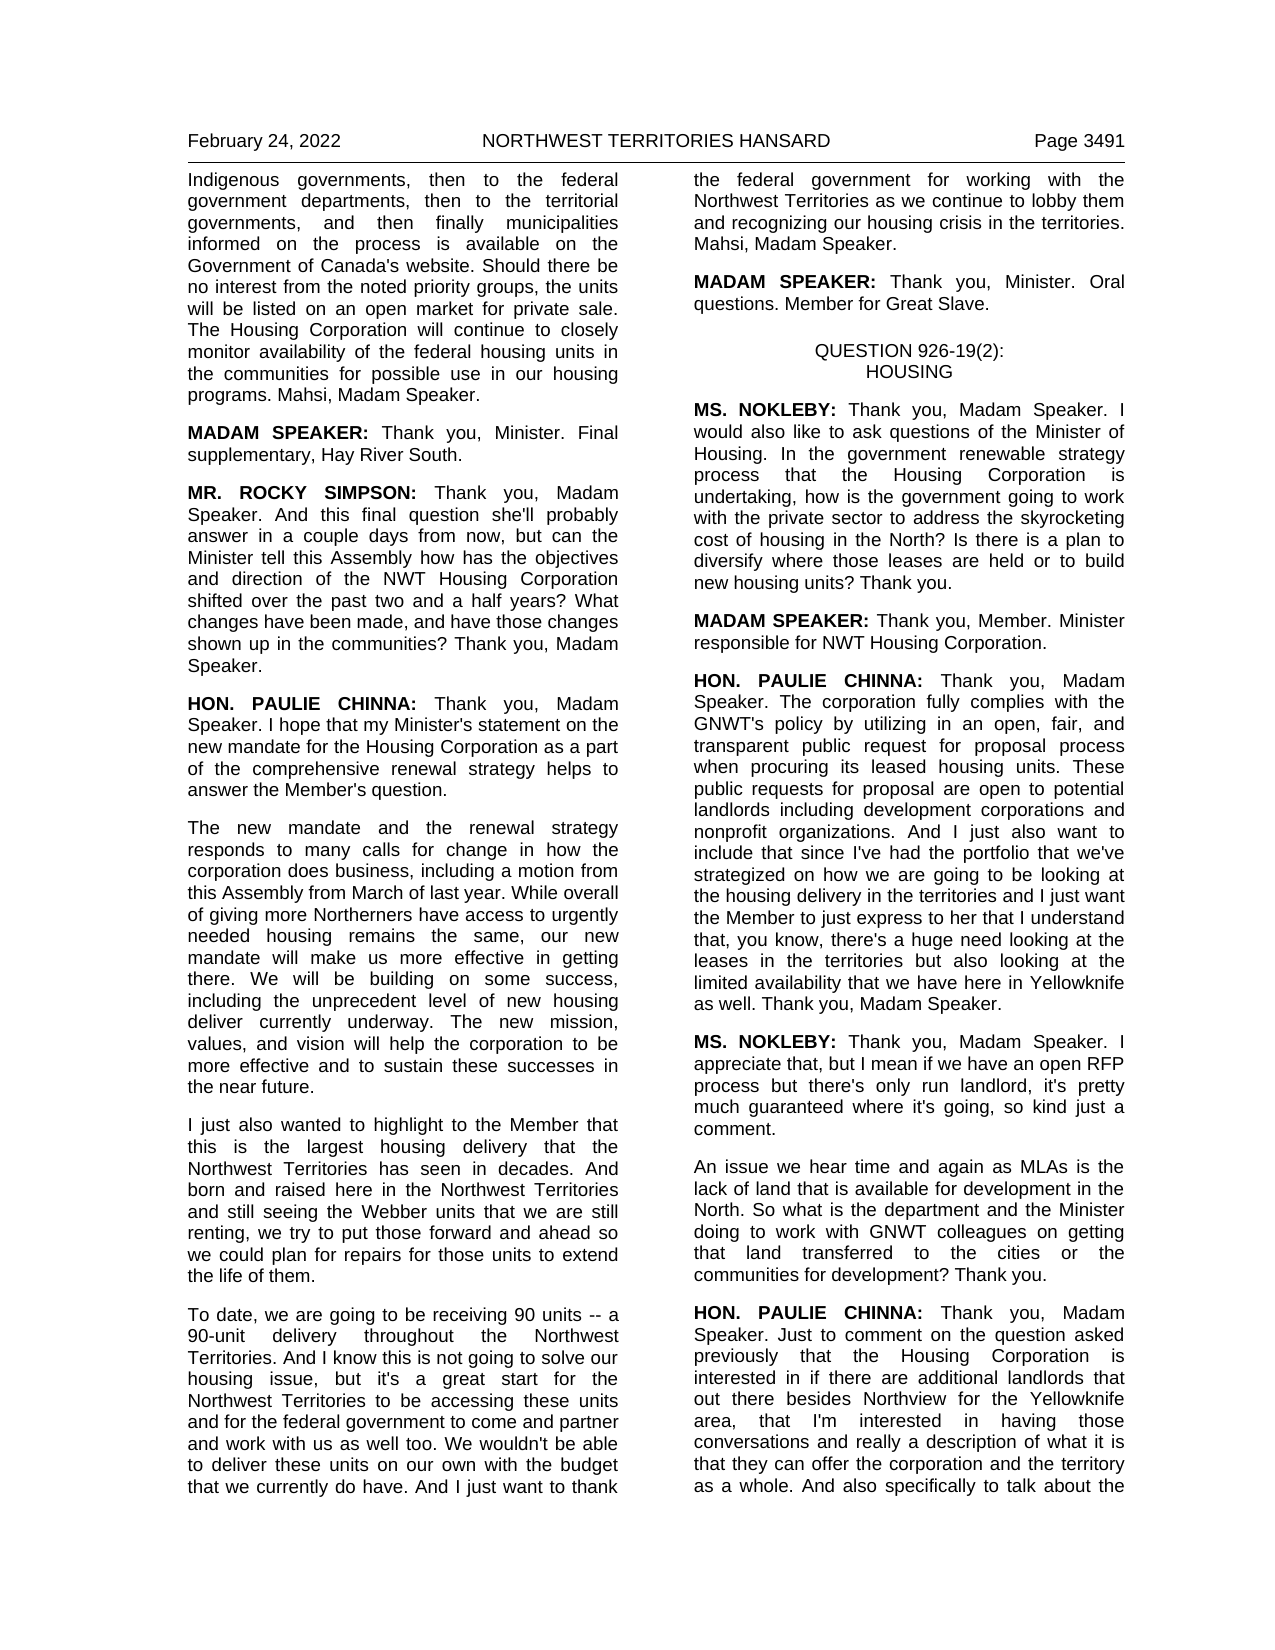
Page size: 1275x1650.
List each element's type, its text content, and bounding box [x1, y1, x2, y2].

subtitle Question 926-19(2): Housing [694, 339, 1125, 382]
text An issue we hear time and again as MLAs is the lack of land that is available for development in the North. So what is the department and the Minister doing to work with GNWT colleagues on getting that land transferred to the cities or the communities for development? Thank you. [694, 1156, 1125, 1285]
text MADAM SPEAKER: Thank you, Minister. Oral questions. Member for Great Slave. [694, 271, 1125, 314]
text MS. NOKLEBY: Thank you, Madam Speaker. I appreciate that, but I mean if we have an open RFP process but there's only run landlord, it's pretty much guaranteed where it's going, so kind just a comment. [694, 1031, 1125, 1139]
text HON. PAULIE CHINNA: Thank you, Madam Speaker. The corporation fully complies with the GNWT's policy by utilizing in an open, fair, and transparent public request for proposal process when procuring its leased housing units. These public requests for proposal are open to potential landlords including development corporations and nonprofit organizations. And I just also want to include that since I've had the portfolio that we've strategized on how we are going to be looking at the housing delivery in the territories and I just want the Member to just express to her that I understand that, you know, there's a huge need looking at the leases in the territories but also looking at the limited availability that we have here in Yellowknife as well. Thank you, Madam Speaker. [694, 670, 1125, 1015]
text MS. NOKLEBY: Thank you, Madam Speaker. I would also like to ask questions of the Minister of Housing. In the government renewable strategy process that the Housing Corporation is undertaking, how is the government going to work with the private sector to address the skyrocketing cost of housing in the North? Is there is a plan to diversify where those leases are held or to build new housing units? Thank you. [694, 399, 1125, 593]
text MADAM SPEAKER: Thank you, Minister. Final supplementary, Hay River South. [187, 422, 619, 465]
text The new mandate and the renewal strategy responds to many calls for change in how the corporation does business, including a motion from this Assembly from March of last year. While overall of giving more Northerners have access to urgently needed housing remains the same, our new mandate will make us more effective in getting there. We will be building on some success, including the unprecedent level of new housing deliver currently underway. The new mission, values, and vision will help the corporation to be more effective and to sustain these successes in the near future. [187, 817, 619, 1097]
text HON. PAULIE CHINNA: Thank you, Madam Speaker. I hope that my Minister's statement on the new mandate for the Housing Corporation as a part of the comprehensive renewal strategy helps to answer the Member's question. [187, 693, 619, 801]
text MR. ROCKY SIMPSON: Thank you, Madam Speaker. And this final question she'll probably answer in a couple days from now, but can the Minister tell this Assembly how has the objectives and direction of the NWT Housing Corporation shifted over the past two and a half years? What changes have been made, and have those changes shown up in the communities? Thank you, Madam Speaker. [187, 482, 619, 676]
text MADAM SPEAKER: Thank you, Member. Minister responsible for NWT Housing Corporation. [694, 610, 1125, 653]
text To date, we are going to be receiving 90 units -- a 90-unit delivery throughout the Northwest Territories. And I know this is not going to solve our housing issue, but it's a great start for the Northwest Territories to be accessing these units and for the federal government to come and partner and work with us as well too. We wouldn't be able to deliver these units on our own with the budget that we currently do have. And I just want to thank the federal government for working with the Northwest Territories as we continue to lobby them and recognizing our housing crisis in the territories. Mahsi, Madam Speaker. [187, 1303, 619, 1497]
text I just also wanted to highlight to the Member that this is the largest housing delivery that the Northwest Territories has seen in decades. And born and raised here in the Northwest Territories and still seeing the Webber units that we are still renting, we try to put those forward and ahead so we could plan for repairs for those units to extend the life of them. [187, 1114, 619, 1287]
